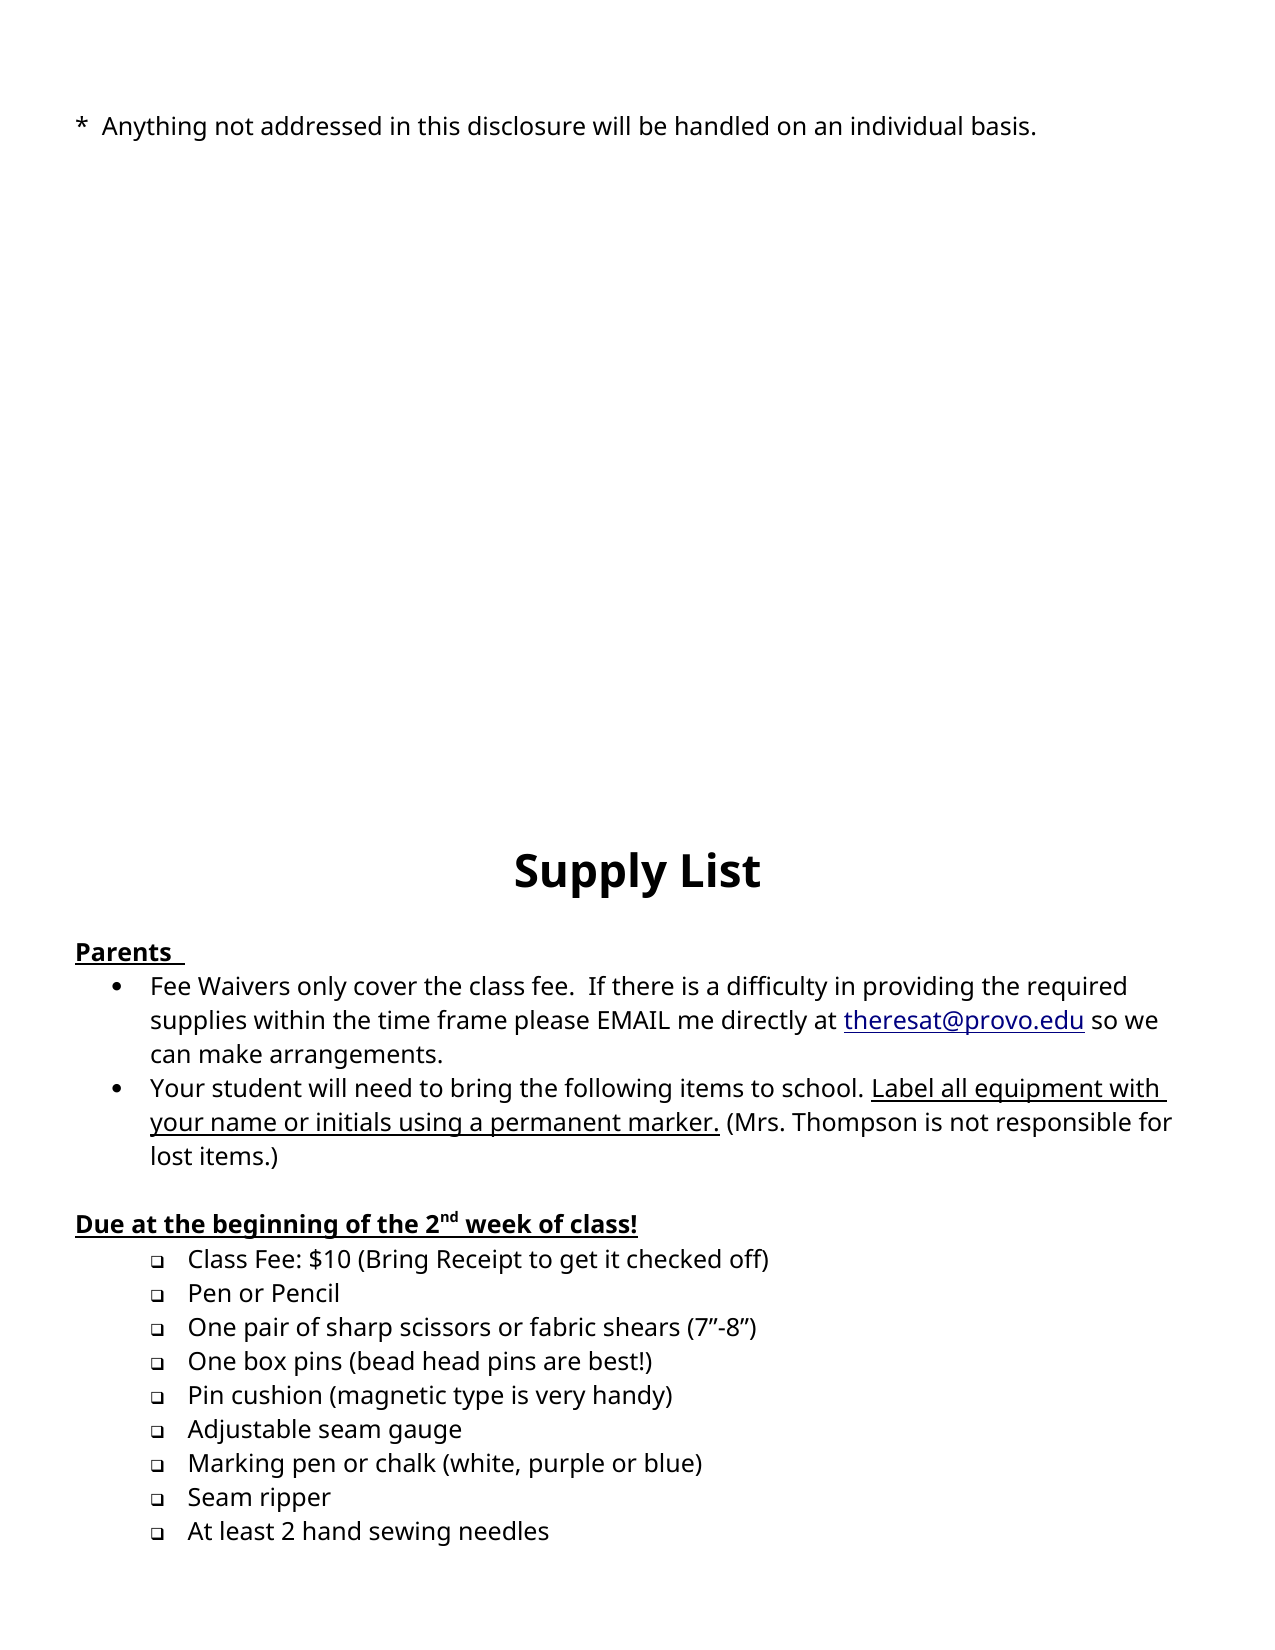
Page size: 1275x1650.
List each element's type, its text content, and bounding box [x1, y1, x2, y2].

list Pin cushion (magnetic type is very handy) [150, 1377, 1200, 1412]
list Your student will need to bring the following items to school. Label all equipment with your name or initials using a permanent marker. (Mrs. Thompson is not responsible for lost items.) [112, 1071, 1200, 1173]
list Class Fee: $10 (Bring Receipt to get it checked off) [150, 1241, 1200, 1275]
list Seam ripper [150, 1480, 1200, 1514]
list One box pins (bead head pins are best!) [150, 1343, 1200, 1377]
list At least 2 hand sewing needles [150, 1514, 1200, 1548]
list Marking pen or chalk (white, purple or blue) [150, 1446, 1200, 1480]
text * Anything not addressed in this disclosure will be handled on an individual basis. [75, 109, 1200, 143]
list Adjustable seam gauge [150, 1412, 1200, 1446]
list One pair of sharp scissors or fabric shears (7”-8”) [150, 1309, 1200, 1343]
text Parents [75, 935, 1200, 969]
text Due at the beginning of the 2nd week of class! [75, 1207, 1200, 1241]
text Supply List [75, 838, 1200, 901]
list Fee Waivers only cover the class fee. If there is a difficulty in providing the required supplies within the time frame please EMAIL me directly at theresat@provo.edu so we can make arrangements. [112, 969, 1200, 1071]
list Pen or Pencil [150, 1275, 1200, 1309]
